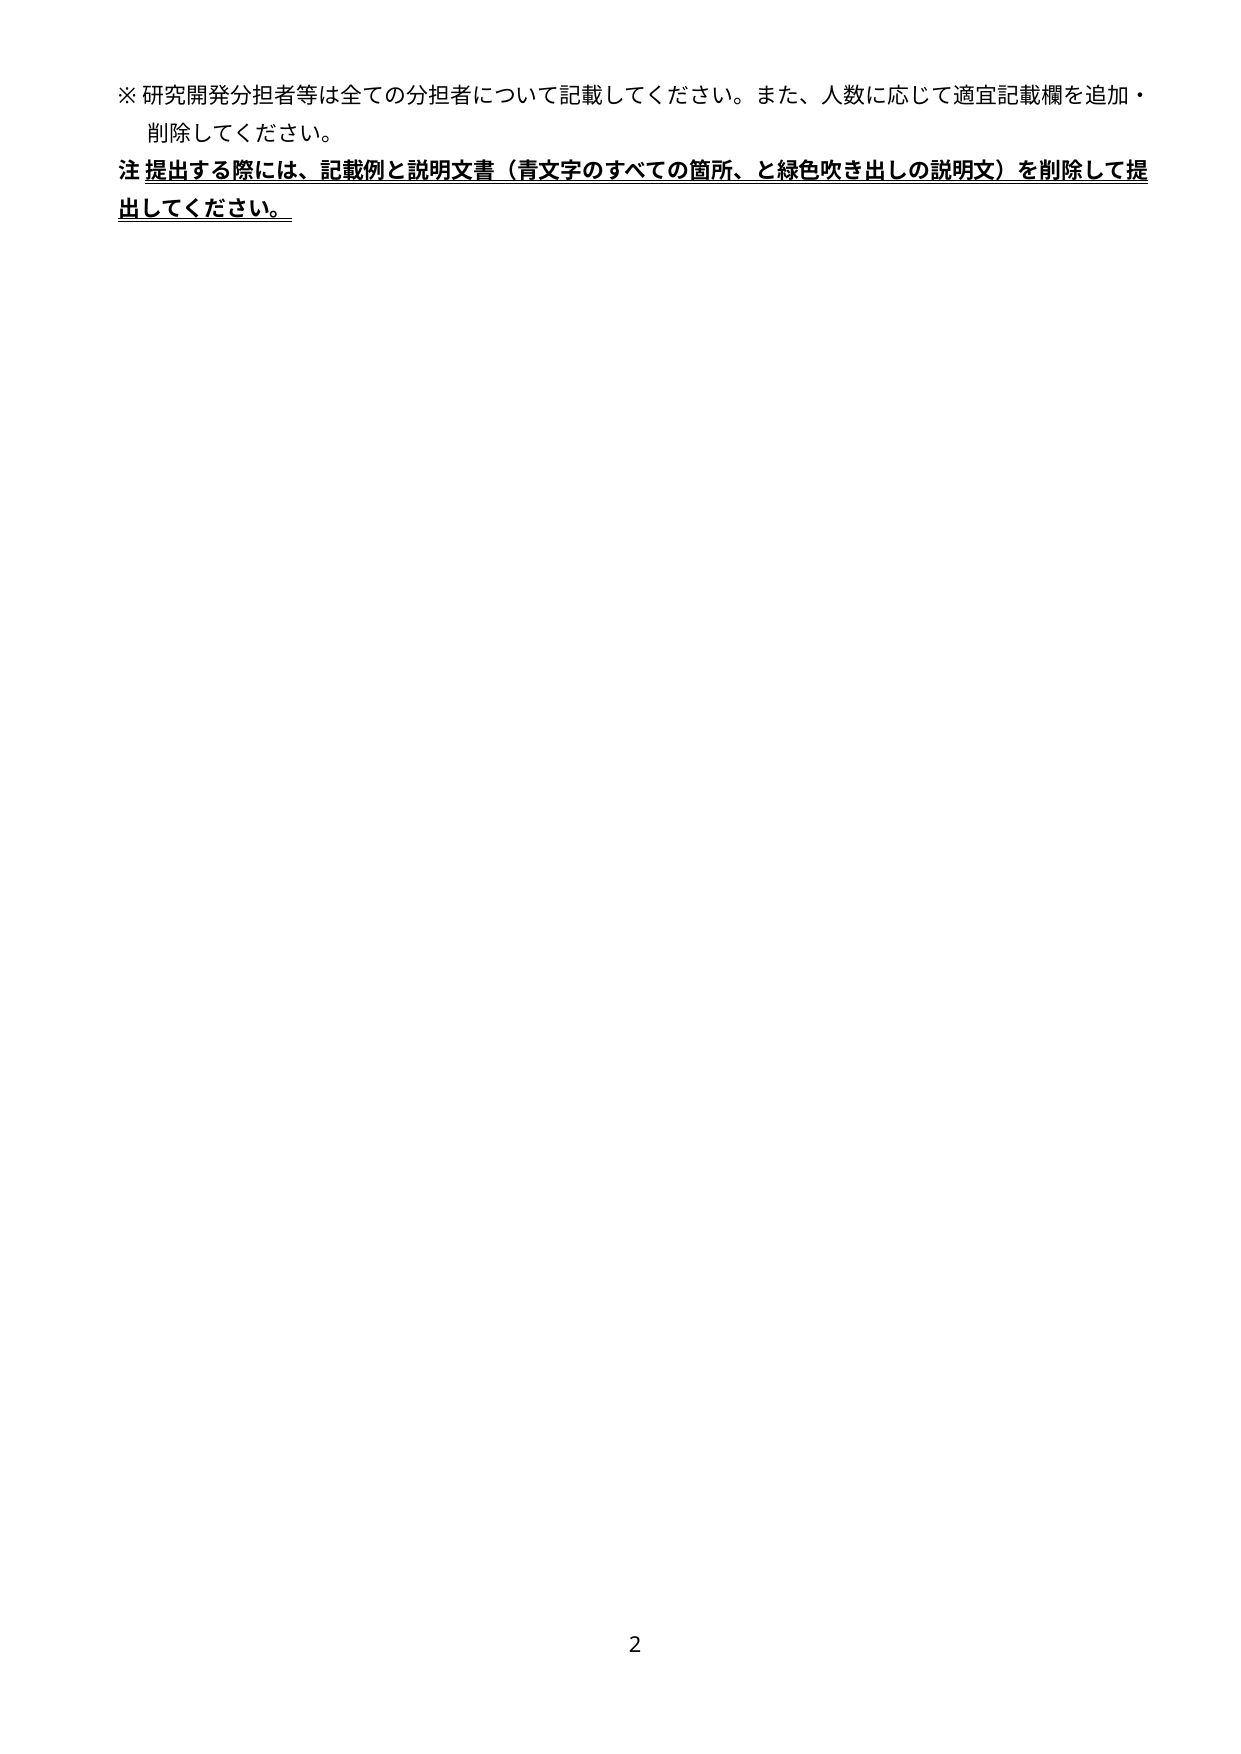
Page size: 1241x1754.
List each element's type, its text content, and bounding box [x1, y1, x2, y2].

text ※ 研究開発分担者等は全ての分担者について記載してください。また、人数に応じて適宜記載欄を追加・削除してください。 [118, 74, 1152, 149]
text 注 提出する際には、記載例と説明文書（青文字のすべての箇所、と緑色吹き出しの説明文）を削除して提出してください。 [118, 149, 1152, 224]
